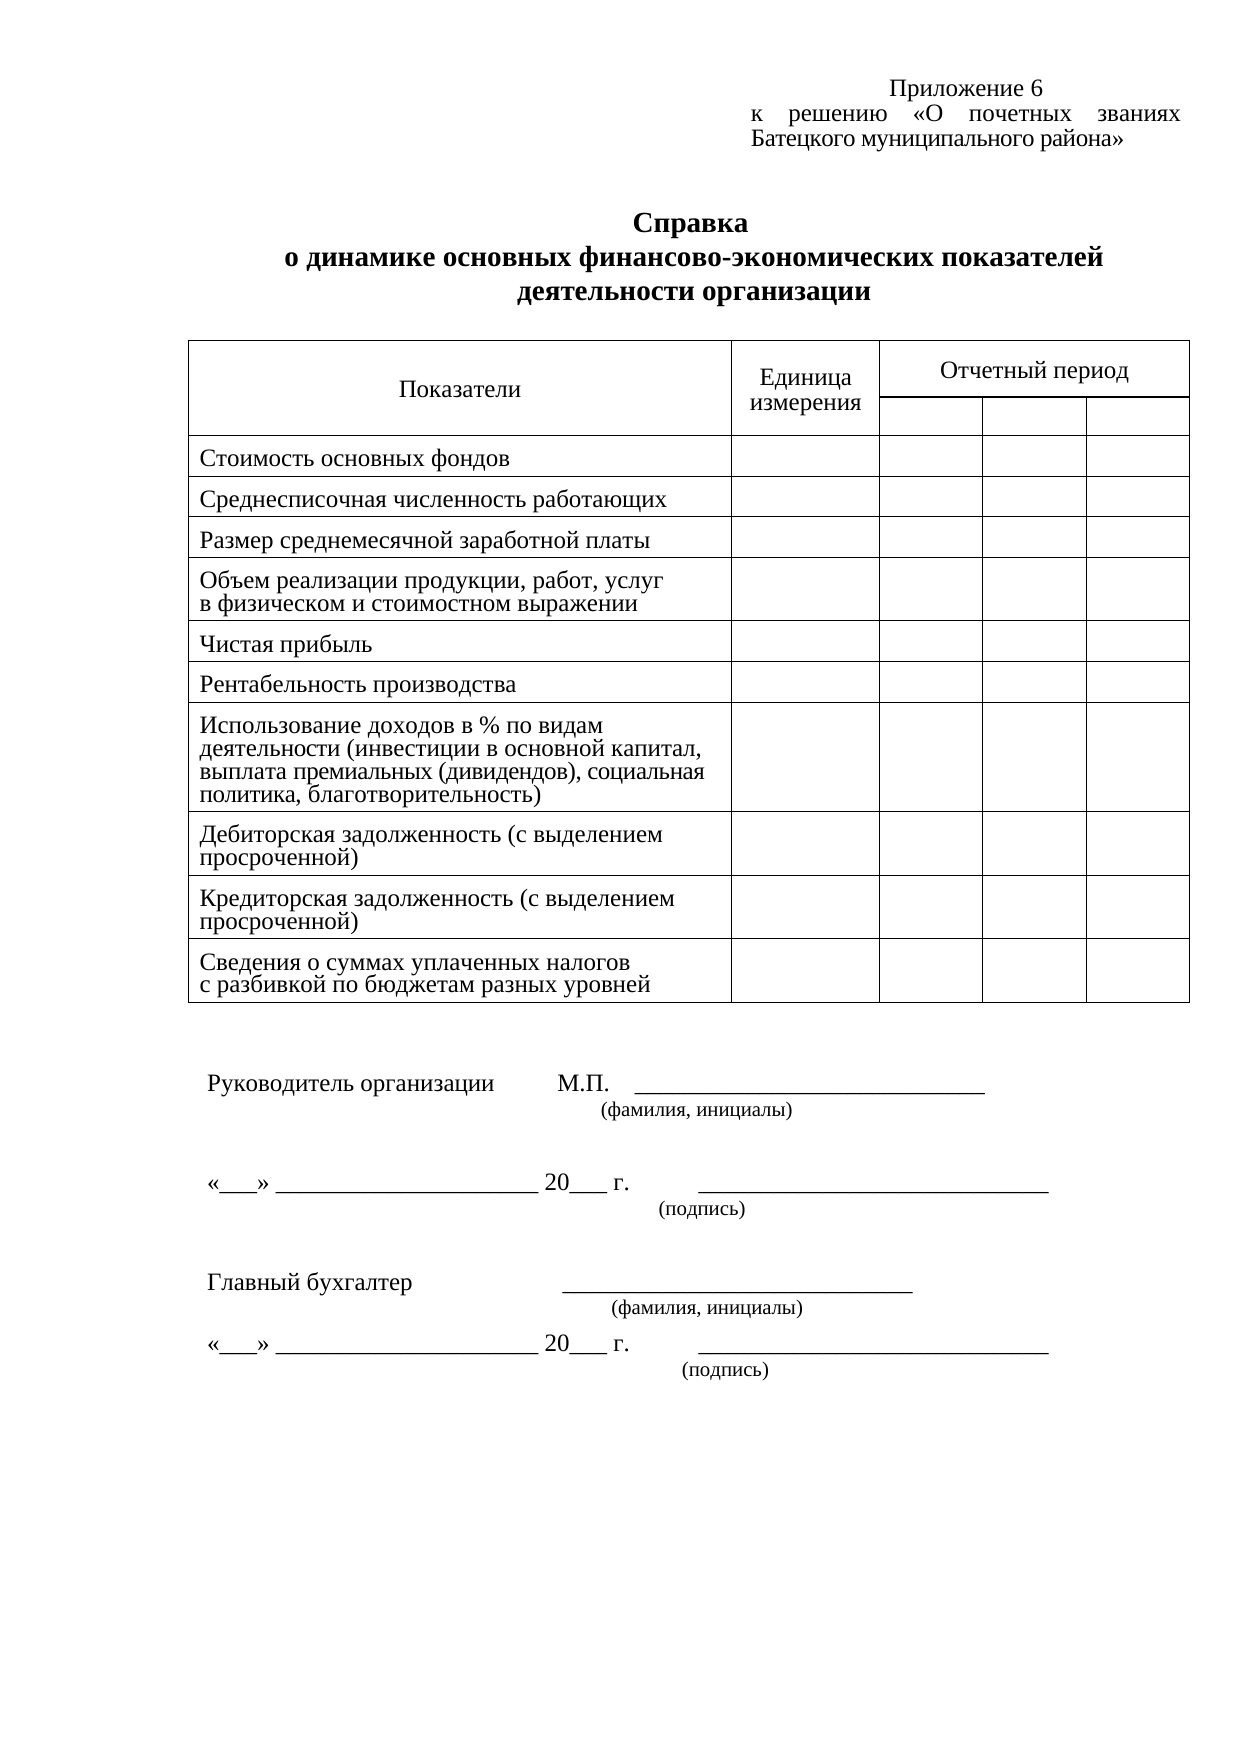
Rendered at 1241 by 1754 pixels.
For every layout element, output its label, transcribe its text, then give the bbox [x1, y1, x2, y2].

table_cell [983, 517, 1086, 557]
table_cell Объем реализации продукции, работ, услуг в физическом и стоимостном выражении [189, 558, 731, 620]
table_header Показатели [189, 341, 731, 435]
table_cell Размер среднемесячной заработной платы [189, 517, 731, 557]
text Главный бухгалтер ____________________________ [207, 1270, 1181, 1295]
table_cell [880, 876, 982, 938]
table_cell [732, 517, 879, 557]
table_cell [1087, 939, 1189, 1002]
table_cell [983, 436, 1086, 476]
table_cell [732, 558, 879, 620]
table_cell [732, 436, 879, 476]
table_cell [1087, 812, 1189, 874]
text (подпись) [207, 1356, 1181, 1381]
table_cell [1087, 703, 1189, 811]
table_cell [1087, 662, 1189, 702]
text Справка о динамике основных финансово-экономических показателей деятельности организации [207, 206, 1181, 306]
text (фамилия, инициалы) [207, 1097, 1181, 1121]
table_cell [880, 662, 982, 702]
table_cell [732, 812, 879, 874]
table_cell [880, 398, 982, 435]
table_cell [983, 398, 1086, 435]
table_cell [983, 662, 1086, 702]
text Приложение 6 [751, 77, 1181, 102]
table_cell [880, 812, 982, 874]
table_cell [880, 703, 982, 811]
table_cell [1087, 558, 1189, 620]
table_cell [732, 703, 879, 811]
table_cell Сведения о суммах уплаченных налогов с разбивкой по бюджетам разных уровней [189, 939, 731, 1002]
table_header Единица измерения [732, 341, 879, 435]
text «___» _____________________ 20___ г. ____________________________ [207, 1171, 1181, 1196]
table_cell [1087, 621, 1189, 661]
table_cell [983, 621, 1086, 661]
table_cell [732, 876, 879, 938]
table_cell [880, 558, 982, 620]
table_cell Рентабельность производства [189, 662, 731, 702]
table_cell [983, 558, 1086, 620]
table_cell Дебиторская задолженность (с выделением просроченной) [189, 812, 731, 874]
table_cell [732, 939, 879, 1002]
table_cell [880, 477, 982, 516]
table_cell [732, 621, 879, 661]
table_cell [880, 436, 982, 476]
table_cell Чистая прибыль [189, 621, 731, 661]
table_cell [1087, 477, 1189, 516]
text (фамилия, инициалы) [207, 1295, 1181, 1319]
table_cell [732, 662, 879, 702]
table_cell [983, 876, 1086, 938]
text «___» _____________________ 20___ г. ____________________________ [207, 1331, 1181, 1356]
table_cell Использование доходов в % по видам деятельности (инвестиции в основной капитал, выплата премиальных (дивидендов), социальная политика, благотворительность) [189, 703, 731, 811]
table_cell [880, 939, 982, 1002]
table_cell Кредиторская задолженность (с выделением просроченной) [189, 876, 731, 938]
table_cell [983, 939, 1086, 1002]
table_cell [732, 477, 879, 516]
text к решению «О почетных званиях Батецкого муниципального района» [751, 102, 1181, 152]
table_cell [1087, 436, 1189, 476]
table_cell [1087, 876, 1189, 938]
text Руководитель организации М.П. ____________________________ [207, 1072, 1181, 1097]
table_cell [1087, 517, 1189, 557]
table_cell Стоимость основных фондов [189, 436, 731, 476]
table_cell Среднесписочная численность работающих [189, 477, 731, 516]
table_cell [983, 812, 1086, 874]
table_cell [1087, 398, 1189, 435]
text (подпись) [207, 1196, 1181, 1220]
table_cell [880, 517, 982, 557]
table_cell [983, 703, 1086, 811]
table_cell [983, 477, 1086, 516]
table_cell [880, 621, 982, 661]
table_header Отчетный период [880, 341, 1189, 396]
